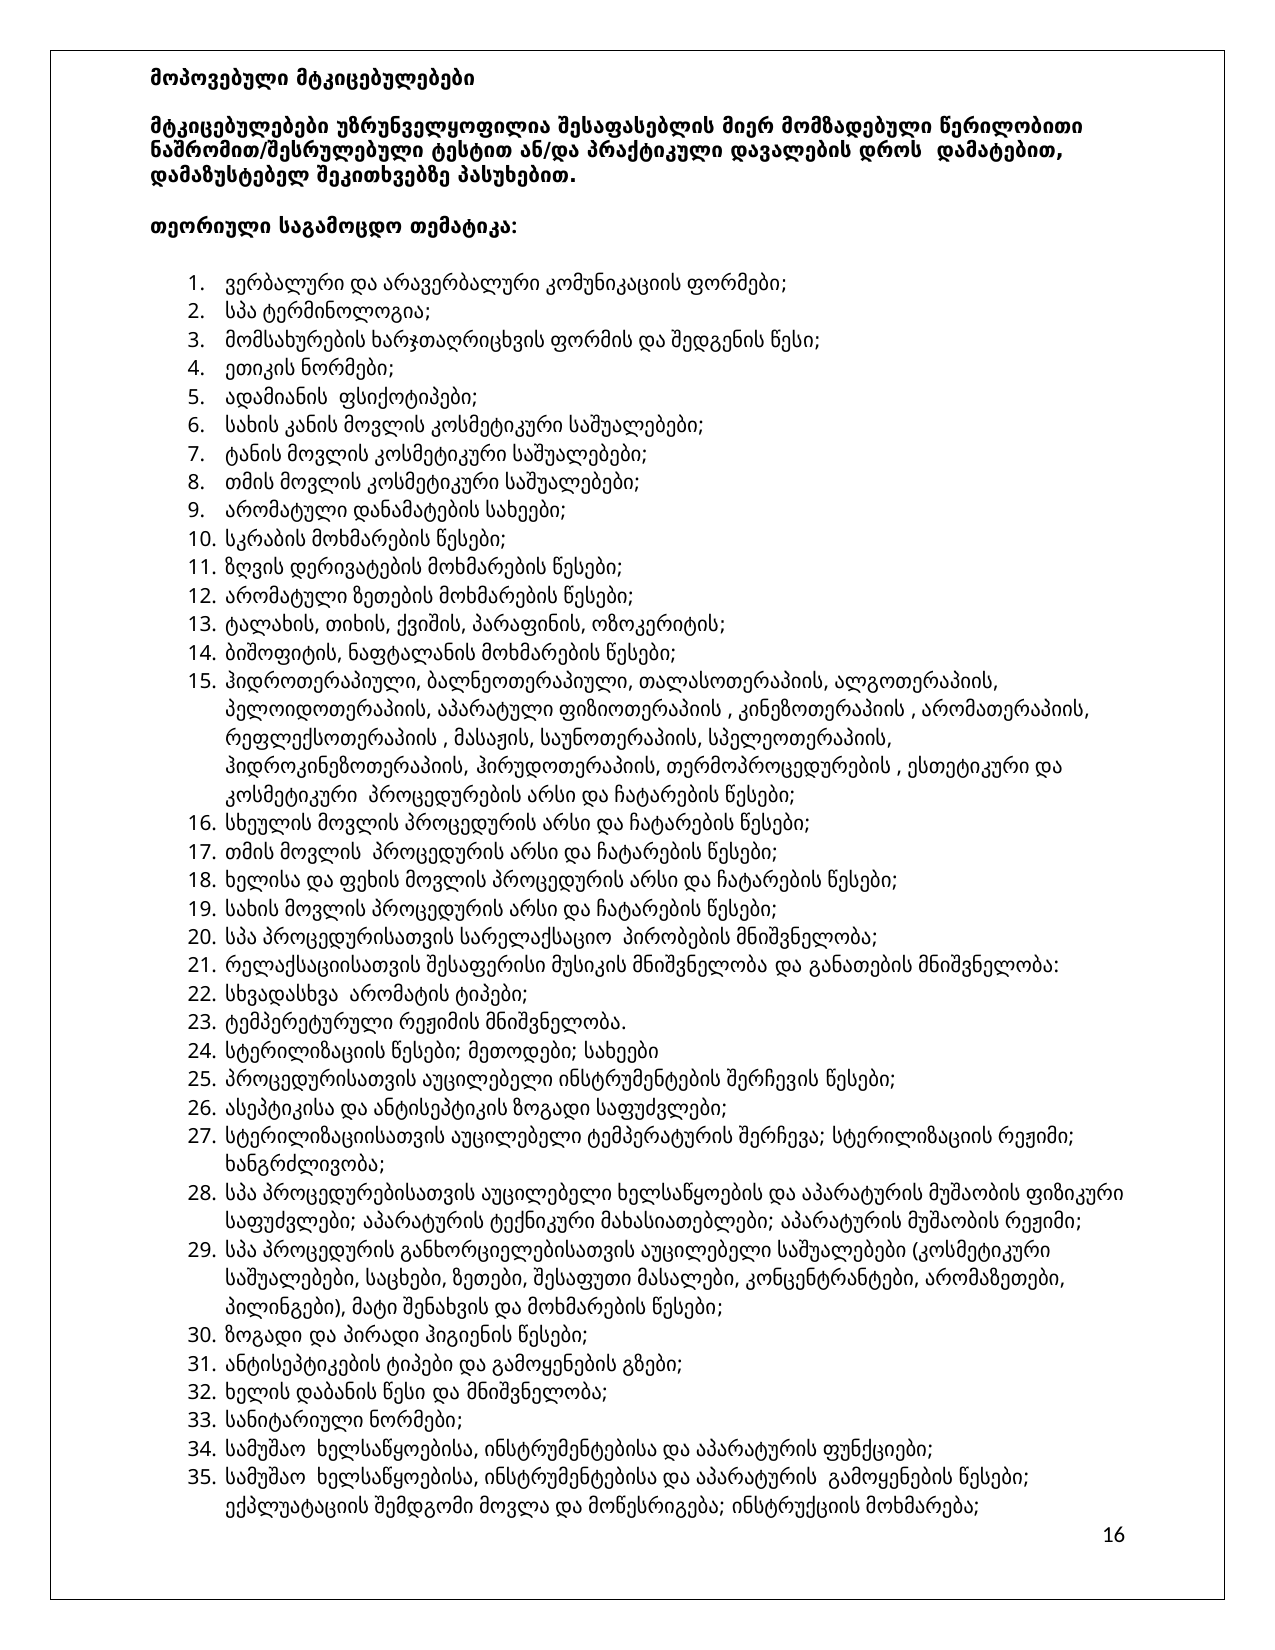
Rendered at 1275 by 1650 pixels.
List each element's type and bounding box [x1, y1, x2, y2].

table_header [139, 66, 1136, 1519]
